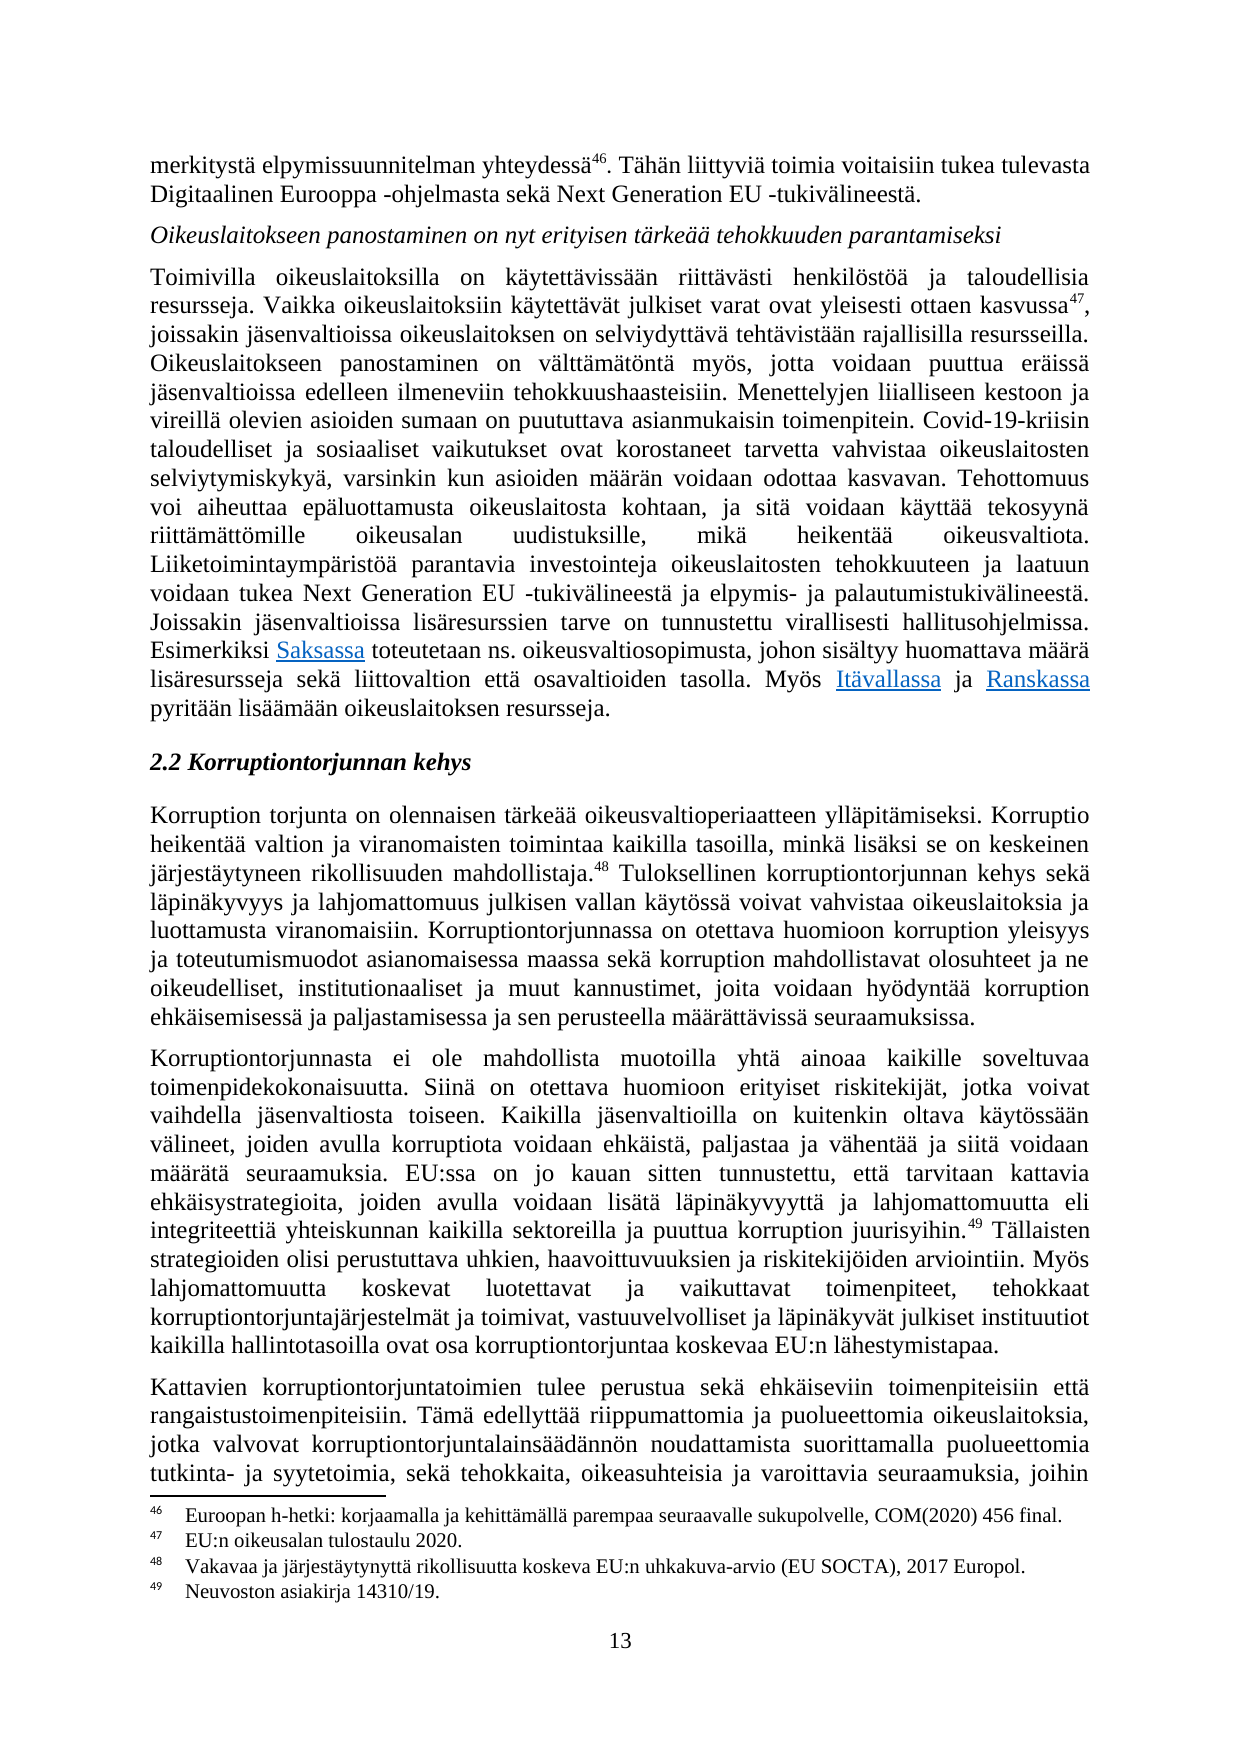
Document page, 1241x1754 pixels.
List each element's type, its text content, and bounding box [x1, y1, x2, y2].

text Korruptiontorjunnasta ei ole mahdollista muotoilla yhtä ainoaa kaikille soveltuvaa toimenpidekokonaisuutta. Siinä on otettava huomioon erityiset riskitekijät, jotka voivat vaihdella jäsenvaltiosta toiseen. Kaikilla jäsenvaltioilla on kuitenkin oltava käytössään välineet, joiden avulla korruptiota voidaan ehkäistä, paljastaa ja vähentää ja siitä voidaan määrätä seuraamuksia. EU:ssa on jo kauan sitten tunnustettu, että tarvitaan kattavia ehkäisystrategioita, joiden avulla voidaan lisätä läpinäkyvyyttä ja lahjomattomuutta eli integriteettiä yhteiskunnan kaikilla sektoreilla ja puuttua korruption juurisyihin. Tällaisten strategioiden olisi perustuttava uhkien, haavoittuvuuksien ja riskitekijöiden arviointiin. Myös lahjomattomuutta koskevat luotettavat ja vaikuttavat toimenpiteet, tehokkaat korruptiontorjuntajärjestelmät ja toimivat, vastuuvelvolliset ja läpinäkyvät julkiset instituutiot kaikilla hallintotasoilla ovat osa korruptiontorjuntaa koskevaa EU:n lähestymistapaa. [150, 1043, 1090, 1359]
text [150, 1372, 1090, 1487]
text Toimivilla oikeuslaitoksilla on käytettävissään riittävästi henkilöstöä ja taloudellisia resursseja. Vaikka oikeuslaitoksiin käytettävät julkiset varat ovat yleisesti ottaen kasvussa, joissakin jäsenvaltioissa oikeuslaitoksen on selviydyttävä tehtävistään rajallisilla resursseilla. Oikeuslaitokseen panostaminen on välttämätöntä myös, jotta voidaan puuttua eräissä jäsenvaltioissa edelleen ilmeneviin tehokkuushaasteisiin. Menettelyjen liialliseen kestoon ja vireillä olevien asioiden sumaan on puututtava asianmukaisin toimenpitein. Covid-19-kriisin taloudelliset ja sosiaaliset vaikutukset ovat korostaneet tarvetta vahvistaa oikeuslaitosten selviytymiskykyä, varsinkin kun asioiden määrän voidaan odottaa kasvavan. Tehottomuus voi aiheuttaa epäluottamusta oikeuslaitosta kohtaan, ja sitä voidaan käyttää tekosyynä riittämättömille oikeusalan uudistuksille, mikä heikentää oikeusvaltiota. Liiketoimintaympäristöä parantavia investointeja oikeuslaitosten tehokkuuteen ja laatuun voidaan tukea Next Generation EU -tukivälineestä ja elpymis- ja palautumistukivälineestä. Joissakin jäsenvaltioissa lisäresurssien tarve on tunnustettu virallisesti hallitusohjelmissa. Esimerkiksi Saksassa toteutetaan ns. oikeusvaltiosopimusta, johon sisältyy huomattava määrä lisäresursseja sekä liittovaltion että osavaltioiden tasolla. Myös Itävallassa ja Ranskassa pyritään lisäämään oikeuslaitoksen resursseja. [150, 262, 1090, 722]
text 2.2 Korruptiontorjunnan kehys [150, 747, 1090, 775]
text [150, 150, 1090, 208]
text Oikeuslaitokseen panostaminen on nyt erityisen tärkeää tehokkuuden parantamiseksi [150, 220, 1090, 249]
text Korruption torjunta on olennaisen tärkeää oikeusvaltioperiaatteen ylläpitämiseksi. Korruptio heikentää valtion ja viranomaisten toimintaa kaikilla tasoilla, minkä lisäksi se on keskeinen järjestäytyneen rikollisuuden mahdollistaja. Tuloksellinen korruptiontorjunnan kehys sekä läpinäkyvyys ja lahjomattomuus julkisen vallan käytössä voivat vahvistaa oikeuslaitoksia ja luottamusta viranomaisiin. Korruptiontorjunnassa on otettava huomioon korruption yleisyys ja toteutumismuodot asianomaisessa maassa sekä korruption mahdollistavat olosuhteet ja ne oikeudelliset, institutionaaliset ja muut kannustimet, joita voidaan hyödyntää korruption ehkäisemisessä ja paljastamisessa ja sen perusteella määrättävissä seuraamuksissa. [150, 800, 1090, 1030]
